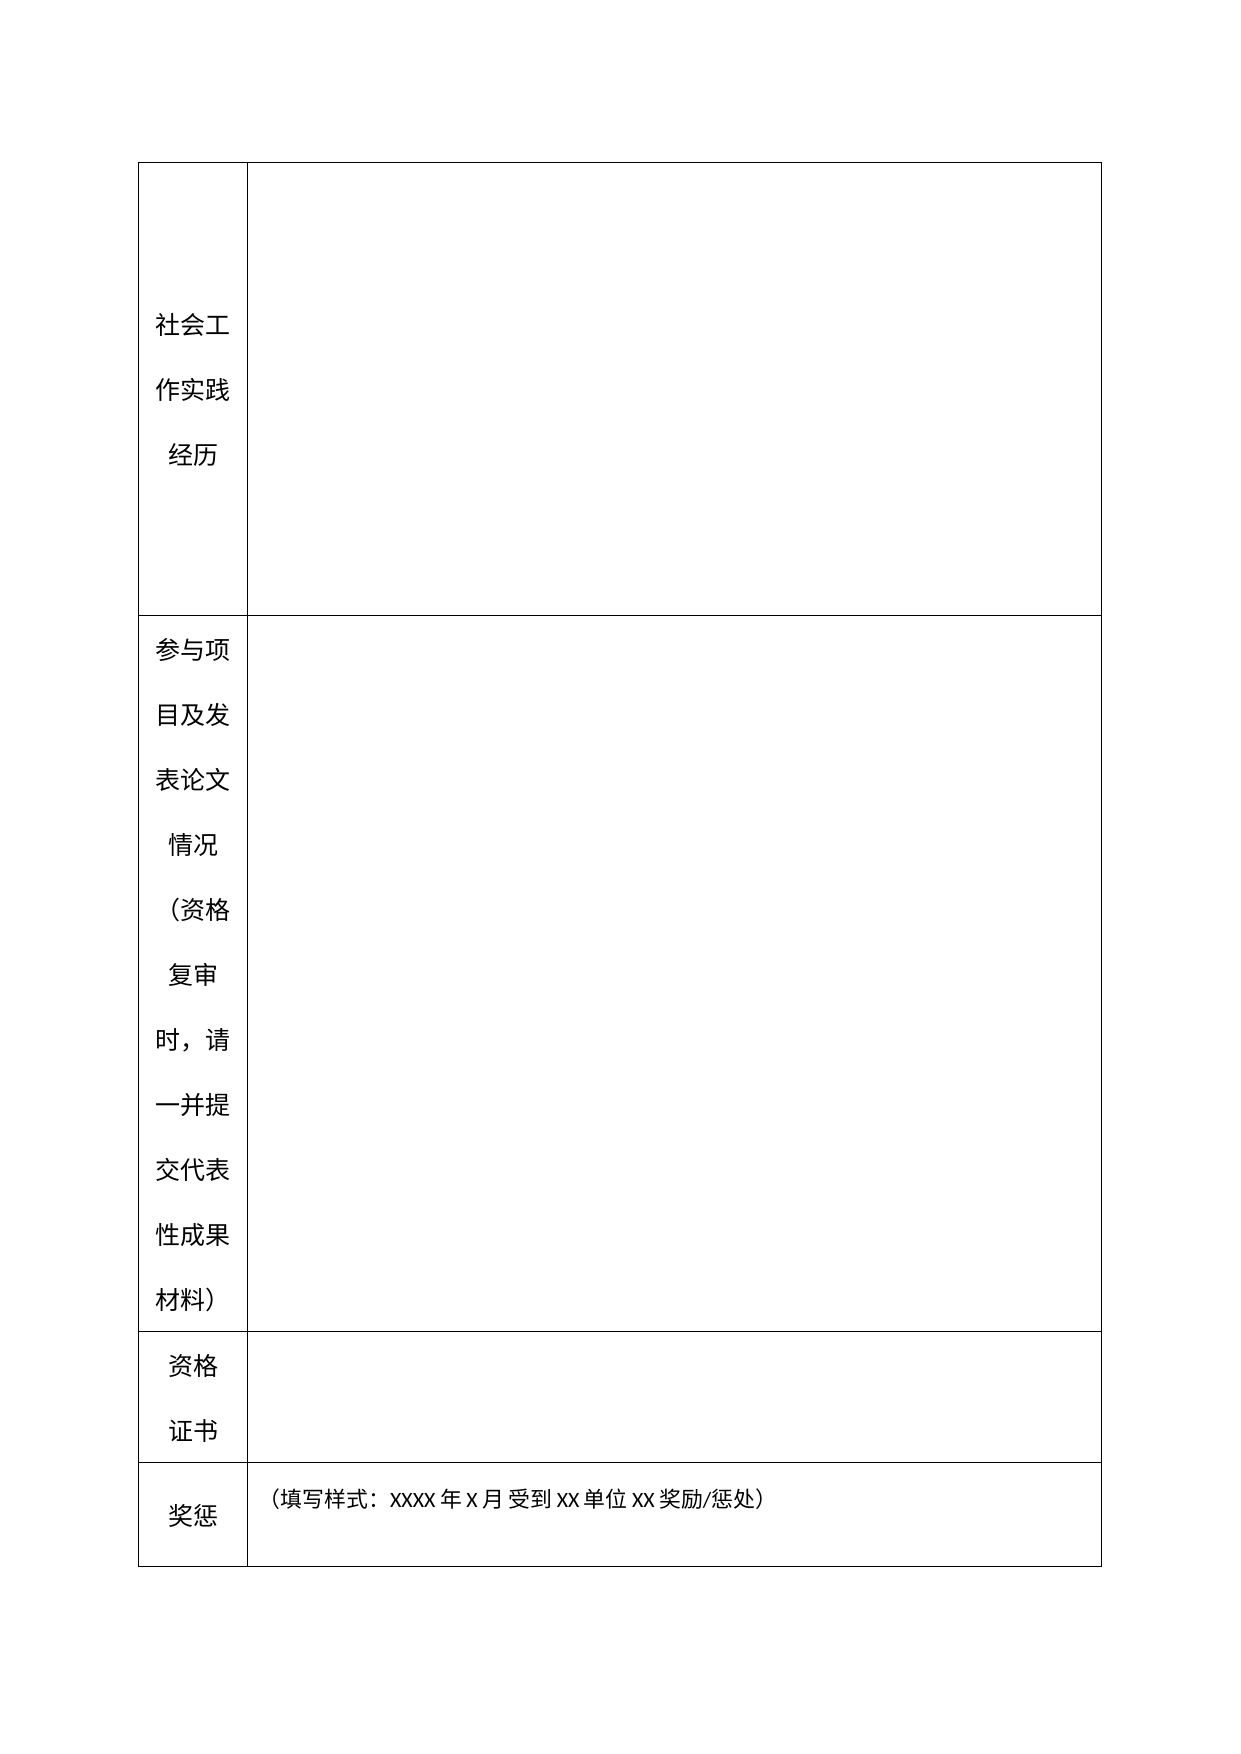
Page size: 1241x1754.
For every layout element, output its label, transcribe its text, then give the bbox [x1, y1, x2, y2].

table_cell [248, 1332, 1101, 1462]
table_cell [248, 1463, 1101, 1566]
table_cell [248, 163, 1101, 615]
table_cell 社会工作实践经历 [139, 163, 247, 615]
table_cell [248, 616, 1101, 1331]
table_cell 奖惩 情况 [139, 1463, 247, 1566]
table_cell 资格 证书 [139, 1332, 247, 1462]
table_cell 参与项目及发表论文情况（资格复审时，请一并提交代表性成果材料） [139, 616, 247, 1331]
